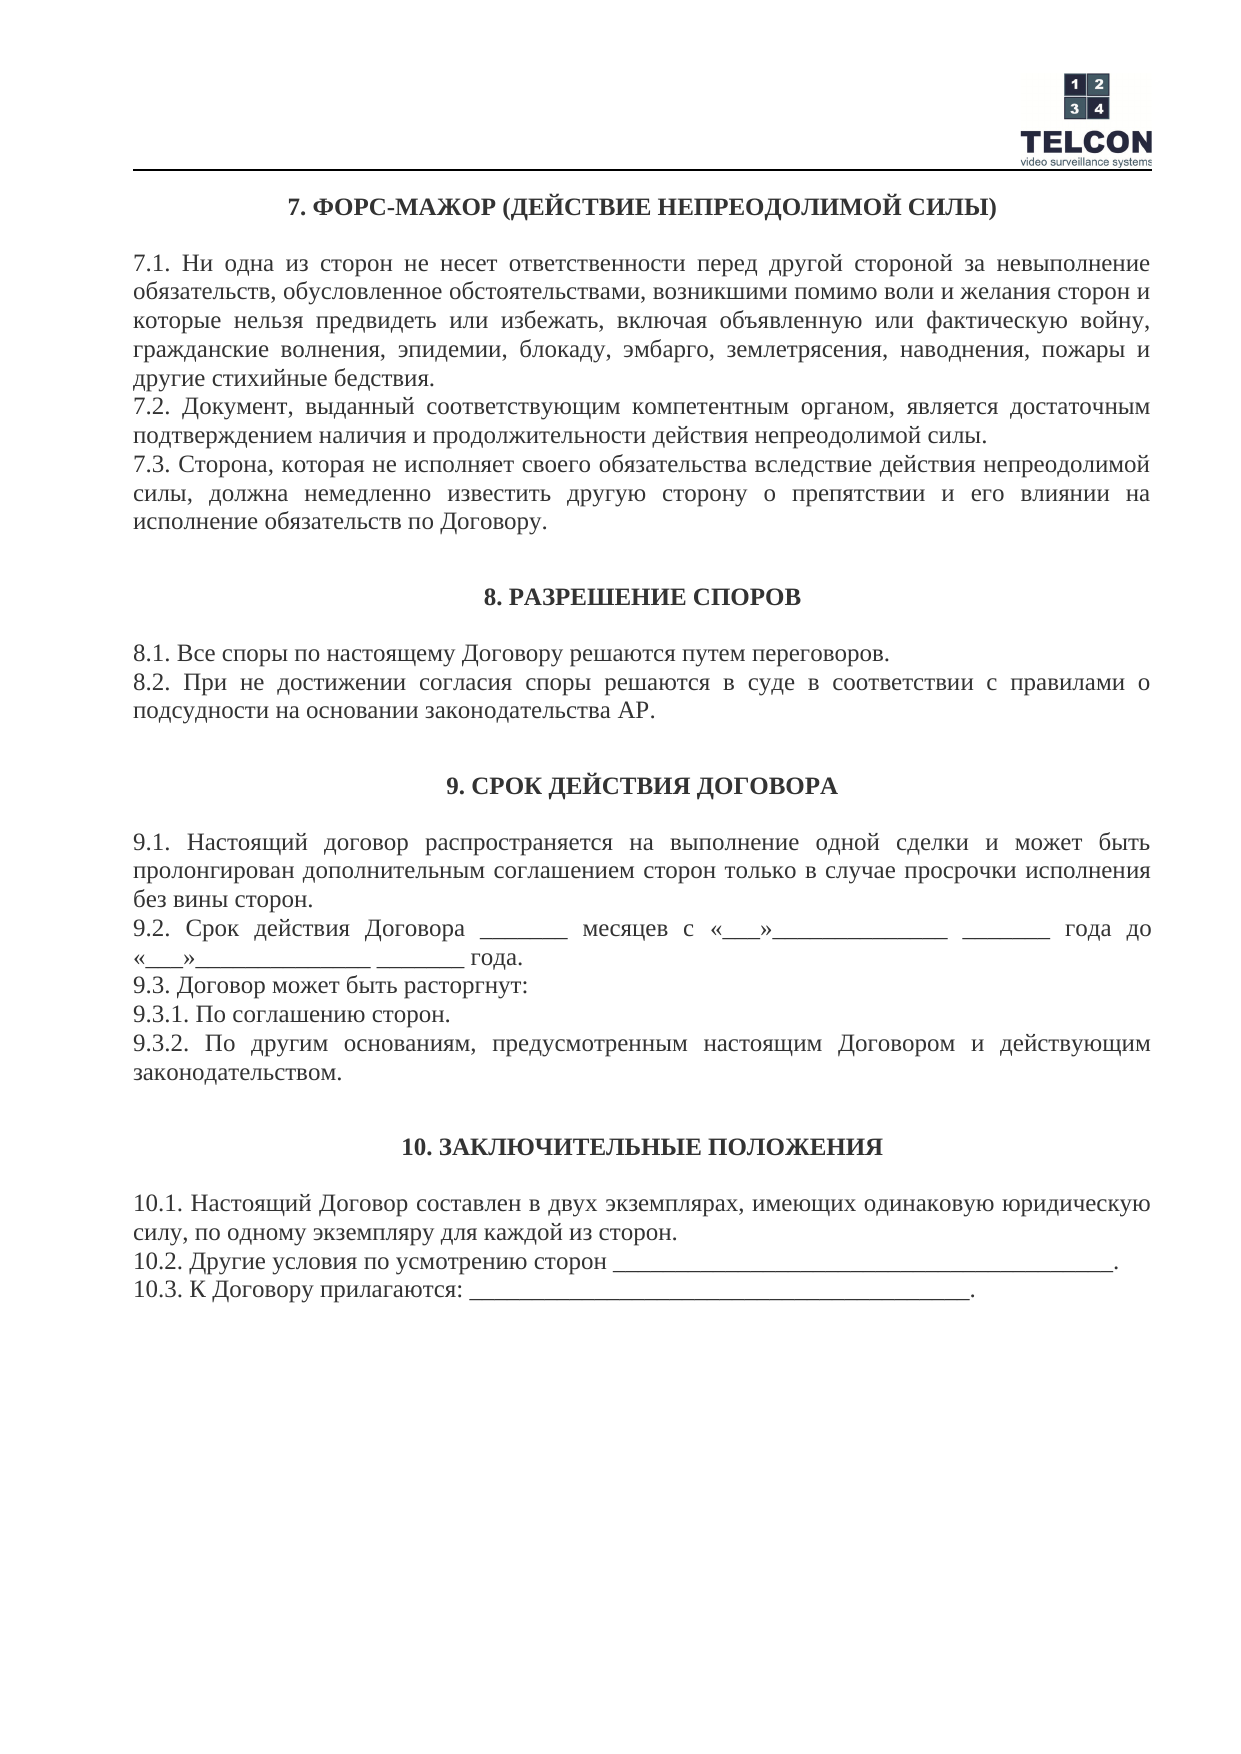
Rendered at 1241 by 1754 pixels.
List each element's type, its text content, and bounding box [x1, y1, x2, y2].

text 9.1. Настоящий договор распространяется на выполнение одной сделки и может быть пролонгирован дополнительным соглашением сторон только в случае просрочки исполнения без вины сторон. [133, 827, 1152, 913]
text 8. РАЗРЕШЕНИЕ СПОРОВ [133, 582, 1152, 611]
text 9.2. Срок действия Договора _______ месяцев с «___»______________ _______ года до «___»______________ _______ года. [133, 913, 1152, 971]
text 10.1. Настоящий Договор составлен в двух экземплярах, имеющих одинаковую юридическую силу, по одному экземпляру для каждой из сторон. [133, 1188, 1152, 1246]
text 10.2. Другие условия по усмотрению сторон ________________________________________. [133, 1246, 1152, 1274]
text 8.2. При не достижении согласия споры решаются в суде в соответствии с правилами о подсудности на основании законодательства АР. [133, 667, 1152, 724]
text 7.1. Ни одна из сторон не несет ответственности перед другой стороной за невыполнение обязательств, обусловленное обстоятельствами, возникшими помимо воли и желания сторон и которые нельзя предвидеть или избежать, включая объявленную или фактическую войну, гражданские волнения, эпидемии, блокаду, эмбарго, землетрясения, наводнения, пожары и другие стихийные бедствия. [133, 248, 1152, 391]
text 7.3. Сторона, которая не исполняет своего обязательства вследствие действия непреодолимой силы, должна немедленно известить другую сторону о препятствии и его влиянии на исполнение обязательств по Договору. [133, 449, 1152, 535]
text 9.3.1. По соглашению сторон. [133, 999, 1152, 1028]
text 7.2. Документ, выданный соответствующим компетентным органом, является достаточным подтверждением наличия и продолжительности действия непреодолимой силы. [133, 391, 1152, 449]
text 10. ЗАКЛЮЧИТЕЛЬНЫЕ ПОЛОЖЕНИЯ [133, 1132, 1152, 1161]
text 9.3.2. По другим основаниям, предусмотренным настоящим Договором и действующим законодательством. [133, 1028, 1152, 1086]
text 9. СРОК ДЕЙСТВИЯ ДОГОВОРА [133, 771, 1152, 800]
text 8.1. Все споры по настоящему Договору решаются путем переговоров. [133, 638, 1152, 667]
text 10.3. К Договору прилагаются: ________________________________________. [133, 1274, 1152, 1303]
text 9.3. Договор может быть расторгнут: [133, 971, 1152, 999]
text 7. ФОРС-МАЖОР (ДЕЙСТВИЕ НЕПРЕОДОЛИМОЙ СИЛЫ) [133, 192, 1152, 221]
